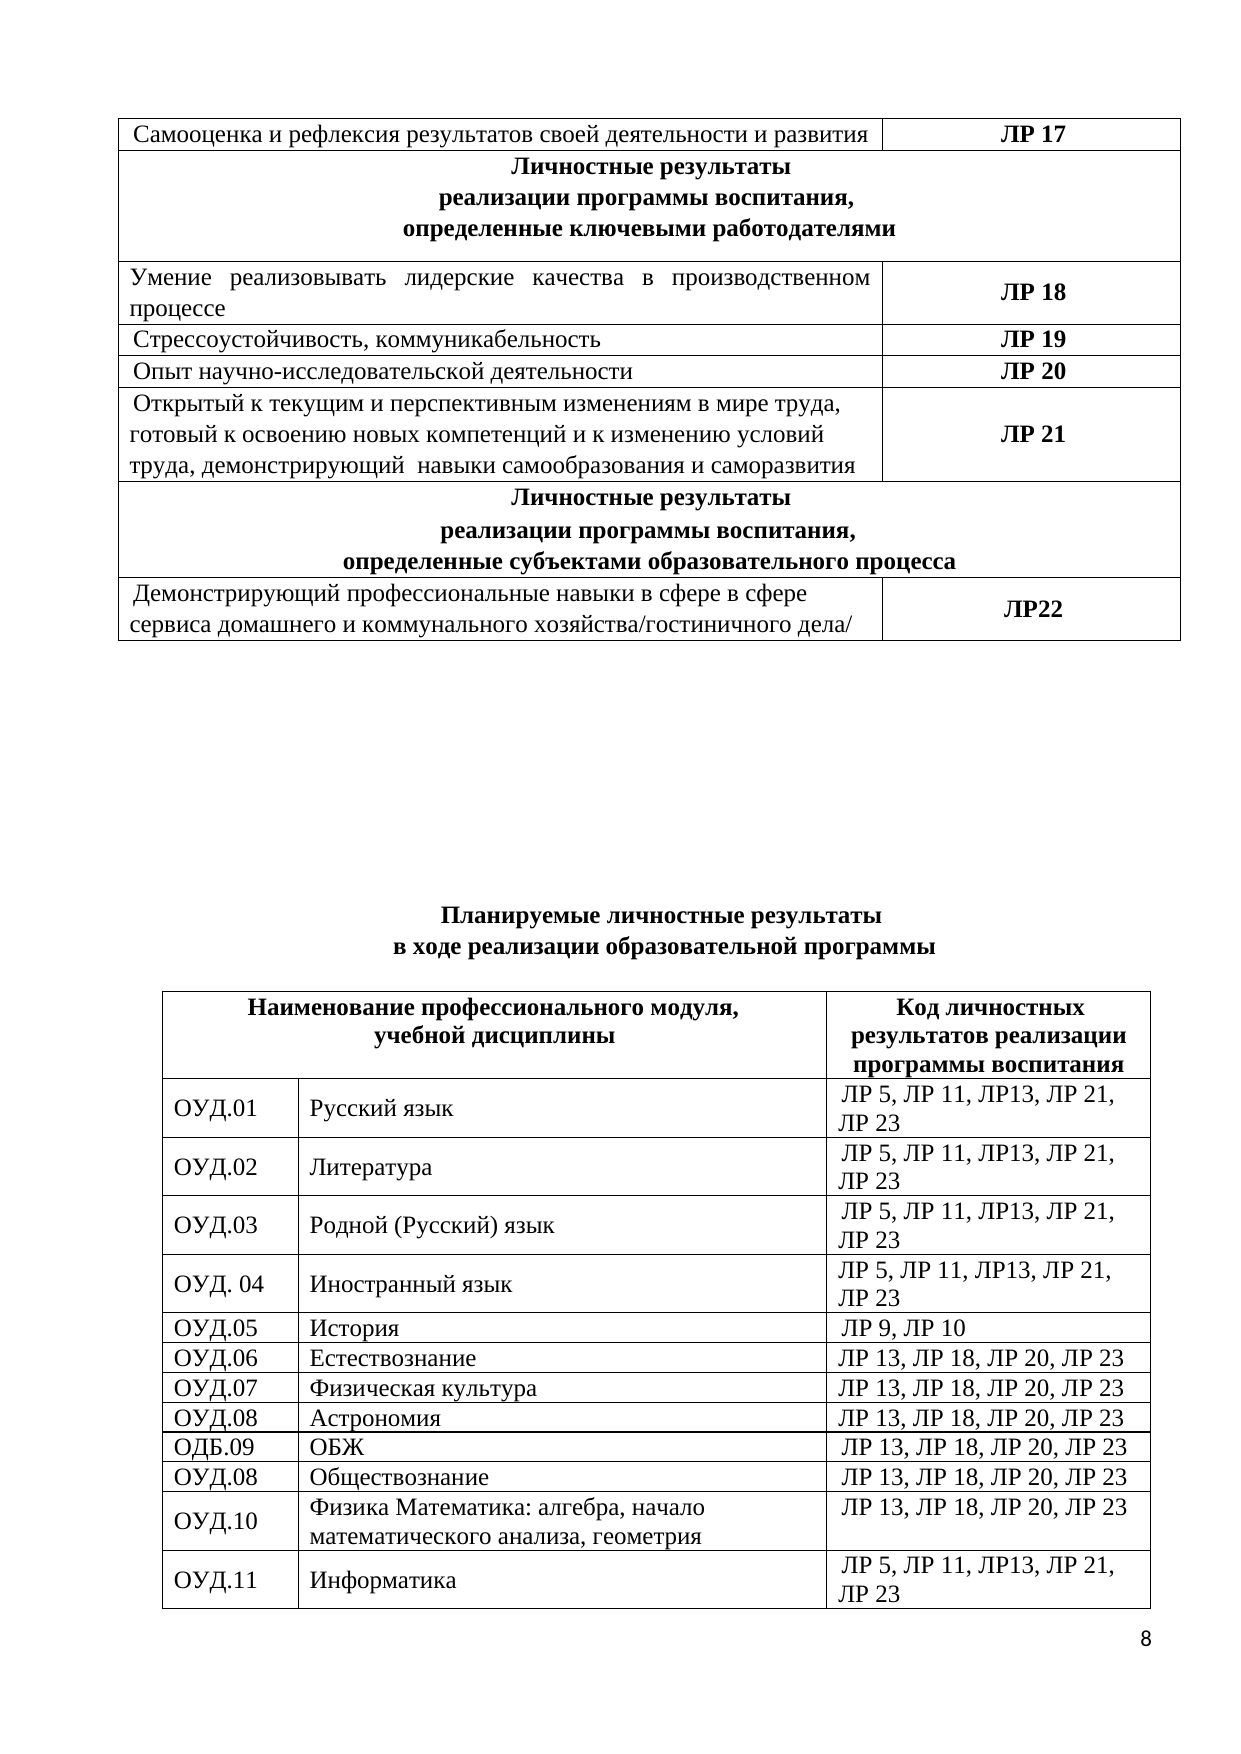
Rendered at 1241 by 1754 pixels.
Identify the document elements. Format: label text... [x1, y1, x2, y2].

text Планируемые личностные результаты в ходе реализации образовательной программы [177, 900, 1152, 960]
table_cell ОУД.01 [163, 1079, 298, 1137]
table_cell Обществознание [299, 1462, 826, 1491]
table_cell ОУД.06 [163, 1343, 298, 1372]
table_cell Естествознание [299, 1343, 826, 1372]
table_cell ЛР 21 [883, 388, 1180, 481]
table_cell Самооценка и рефлексия результатов своей деятельности и развития [119, 119, 882, 150]
table_cell ОУД. 04 [163, 1255, 298, 1312]
table_cell ЛР 5, ЛР 11, ЛР13, ЛР 21, ЛР 23 [827, 1079, 1150, 1137]
table_cell ОДБ.09 [163, 1433, 298, 1461]
table_cell Родной (Русский) язык [299, 1196, 826, 1254]
table_cell Стрессоустойчивость, коммуникабельность [119, 325, 882, 355]
table_cell ОУД.10 [163, 1492, 298, 1549]
table_cell ОБЖ [299, 1433, 826, 1461]
table_cell Информатика [299, 1551, 826, 1608]
table_cell ОУД.08 [163, 1403, 298, 1431]
table_cell ЛР 20 [883, 356, 1180, 387]
table_cell ЛР 13, ЛР 18, ЛР 20, ЛР 23 [827, 1462, 1150, 1491]
table_cell Литература [299, 1138, 826, 1195]
table_cell ЛР 13, ЛР 18, ЛР 20, ЛР 23 [827, 1433, 1150, 1461]
table_header Наименование профессионального модуля, учебной дисциплины [163, 992, 826, 1078]
table_cell Иностранный язык [299, 1255, 826, 1312]
table_cell Личностные результаты реализации программы воспитания, определенные ключевыми работодателями [119, 151, 1180, 261]
table_cell Открытый к текущим и перспективным изменениям в мире труда, готовый к освоению новых компетенций и к изменению условий труда, демонстрирующий навыки самообразования и саморазвития [119, 388, 882, 481]
table_cell История [299, 1313, 826, 1342]
table_cell ЛР 17 [883, 119, 1180, 150]
table_cell Опыт научно-исследовательской деятельности [119, 356, 882, 387]
table_cell Физическая культура [299, 1373, 826, 1402]
table_cell ЛР 5, ЛР 11, ЛР13, ЛР 21, ЛР 23 [827, 1138, 1150, 1195]
table_cell ОУД.03 [163, 1196, 298, 1254]
table_cell ЛР 13, ЛР 18, ЛР 20, ЛР 23 [827, 1373, 1150, 1402]
table_cell ЛР 5, ЛР 11, ЛР13, ЛР 21, ЛР 23 [827, 1255, 1150, 1312]
table_cell ЛР22 [883, 578, 1180, 640]
table_cell Личностные результаты реализации программы воспитания, определенные субъектами образовательного процесса [119, 482, 1180, 577]
table_cell ОУД.11 [163, 1551, 298, 1608]
table_cell Русский язык [299, 1079, 826, 1137]
table_header Код личностных результатов реализации программы воспитания [827, 992, 1150, 1078]
table_cell Умение реализовывать лидерские качества в производственном процессе [119, 262, 882, 323]
table_cell ЛР 13, ЛР 18, ЛР 20, ЛР 23 [827, 1492, 1150, 1549]
table_cell Физика Математика: алгебра, начало математического анализа, геометрия [299, 1492, 826, 1549]
table_cell ЛР 13, ЛР 18, ЛР 20, ЛР 23 [827, 1343, 1150, 1372]
table_cell ОУД.07 [163, 1373, 298, 1402]
table_cell ЛР 5, ЛР 11, ЛР13, ЛР 21, ЛР 23 [827, 1551, 1150, 1608]
table_cell Астрономия [299, 1403, 826, 1431]
table_cell ОУД.05 [163, 1313, 298, 1342]
table_cell ЛР 9, ЛР 10 [827, 1313, 1150, 1342]
table_cell ОУД.08 [163, 1462, 298, 1491]
table_cell ЛР 18 [883, 262, 1180, 323]
table_cell ЛР 19 [883, 325, 1180, 355]
table_cell Демонстрирующий профессиональные навыки в сфере в сфере сервиса домашнего и коммунального хозяйства/гостиничного дела/ [119, 578, 882, 640]
table_cell ЛР 5, ЛР 11, ЛР13, ЛР 21, ЛР 23 [827, 1196, 1150, 1254]
table_cell ОУД.02 [163, 1138, 298, 1195]
table_cell ЛР 13, ЛР 18, ЛР 20, ЛР 23 [827, 1403, 1150, 1431]
